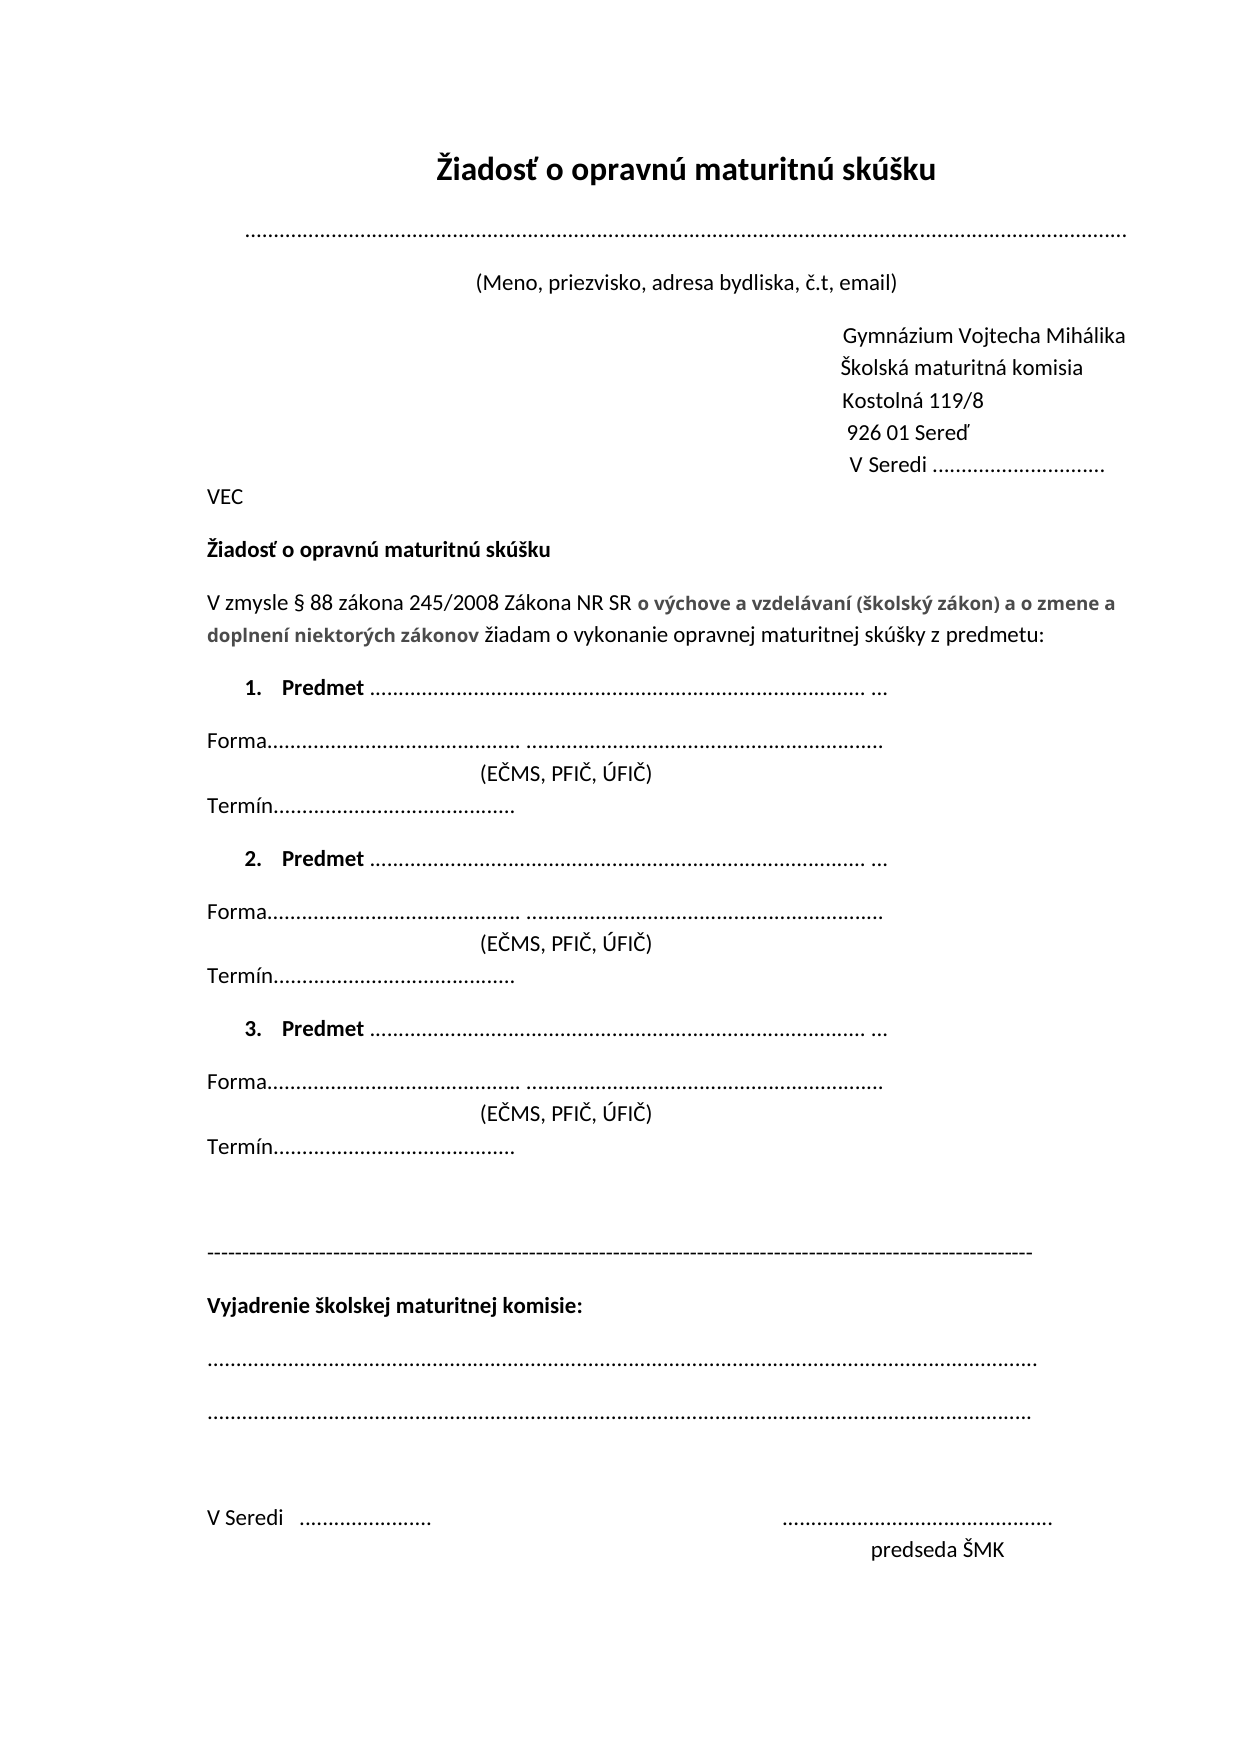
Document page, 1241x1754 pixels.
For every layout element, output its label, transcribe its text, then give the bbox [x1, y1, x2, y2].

list Predmet ...................................................................................... ... [244, 1014, 1166, 1042]
text Forma............................................ .............................................................. [207, 1067, 1166, 1095]
text Žiadosť o opravnú maturitnú skúšku [207, 148, 1166, 188]
text Kostolná 119/8 [207, 386, 1166, 414]
text (EČMS, PFIČ, ÚFIČ) [207, 759, 1166, 787]
text Forma............................................ .............................................................. [207, 897, 1166, 925]
text (Meno, priezvisko, adresa bydliska, č.t, email) [207, 268, 1166, 296]
text V zmysle § 88 zákona 245/2008 Zákona NR SR o výchove a vzdelávaní (školský zákon) a o zmene a doplnení niektorých zákonov žiadam o vykonanie opravnej maturitnej skúšky z predmetu: [207, 588, 1181, 648]
text Žiadosť o opravnú maturitnú skúšku [207, 535, 1211, 563]
text Gymnázium Vojtecha Mihálika [207, 321, 1166, 349]
text ---------------------------------------------------------------------------------------------------------------------- [207, 1238, 1166, 1266]
text 926 01 Sereď [576, 418, 1166, 446]
list Predmet ...................................................................................... ... [244, 844, 1166, 872]
text V Seredi .............................. [576, 450, 1166, 478]
text Termín.......................................... [207, 1132, 1166, 1160]
text Vyjadrenie školskej maturitnej komisie: [207, 1291, 1166, 1319]
text ................................................................................................................................................ [207, 1344, 1166, 1372]
text Termín.......................................... [207, 961, 1166, 989]
text ............................................................................................................................................... [207, 1397, 1166, 1425]
text (EČMS, PFIČ, ÚFIČ) [207, 929, 1166, 957]
text Termín.......................................... [207, 791, 1166, 819]
text VEC [207, 482, 1166, 510]
text ......................................................................................................................................................... [207, 215, 1166, 243]
text predseda ŠMK [871, 1535, 1166, 1563]
list Predmet ...................................................................................... ... [244, 673, 1166, 702]
text (EČMS, PFIČ, ÚFIČ) [207, 1099, 1166, 1128]
text Školská maturitná komisia [207, 353, 1166, 382]
text Forma............................................ .............................................................. [207, 727, 1166, 754]
text V Seredi ....................... ............................................... [207, 1503, 1166, 1531]
